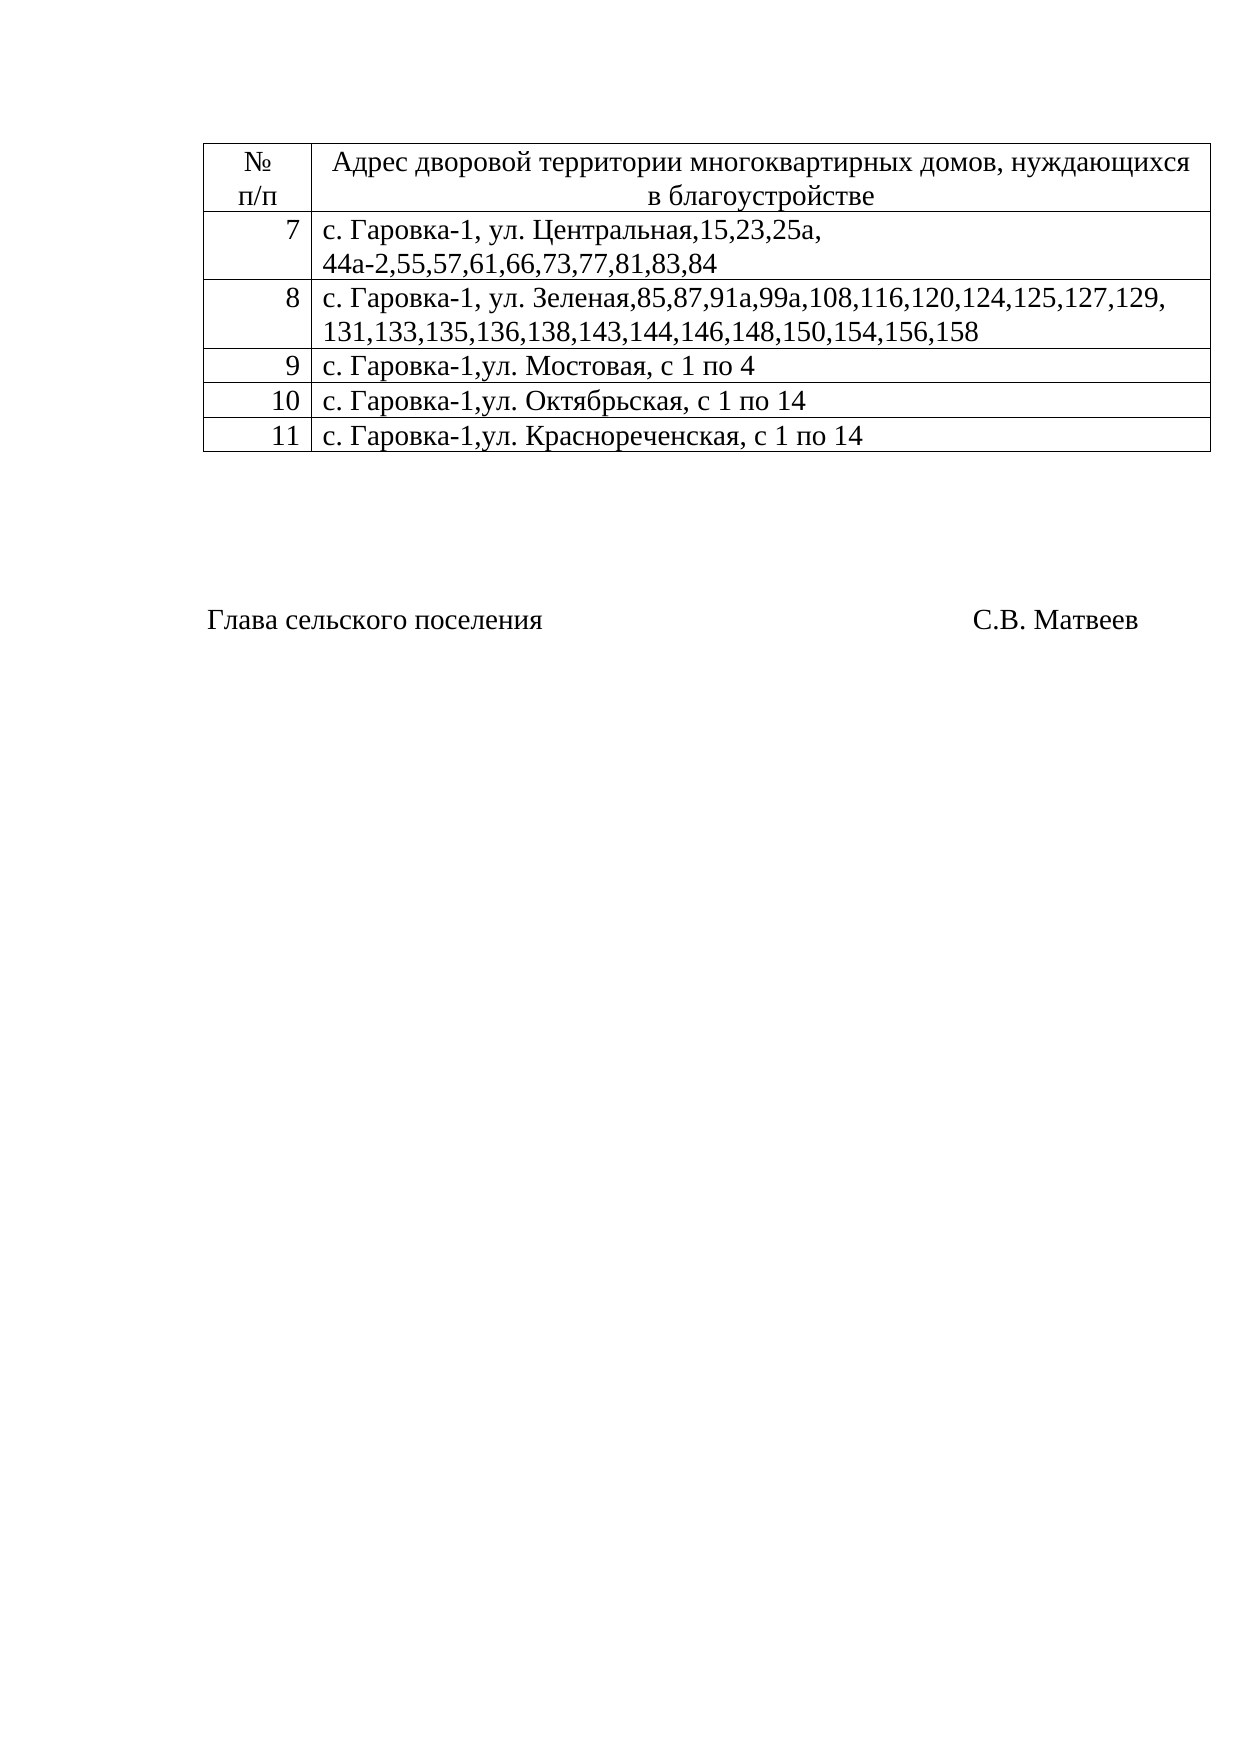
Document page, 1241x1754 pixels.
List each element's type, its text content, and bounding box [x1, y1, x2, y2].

table_cell с. Гаровка-1, ул. Центральная,15,23,25а, 44а-2,55,57,61,66,73,77,81,83,84 [312, 212, 1210, 279]
table_cell 9 [204, 349, 311, 382]
table_cell с. Гаровка-1, ул. Зеленая,85,87,91а,99а,108,116,120,124,125,127,129, 131,133,135,136,138,143,144,146,148,150,154,156,158 [312, 280, 1210, 347]
table_header Адрес дворовой территории многоквартирных домов, нуждающихся в благоустройстве [312, 144, 1210, 211]
table_cell 8 [204, 280, 311, 347]
text Глава сельского поселения С.В. Матвеев [207, 602, 1181, 636]
table_cell с. Гаровка-1,ул. Октябрьская, с 1 по 14 [312, 383, 1210, 417]
table_cell 7 [204, 212, 311, 279]
table_header № п/п [204, 144, 311, 211]
table_cell с. Гаровка-1,ул. Мостовая, с 1 по 4 [312, 349, 1210, 382]
table_cell 11 [204, 418, 311, 451]
table_cell с. Гаровка-1,ул. Краснореченская, с 1 по 14 [312, 418, 1210, 451]
table_cell 10 [204, 383, 311, 417]
